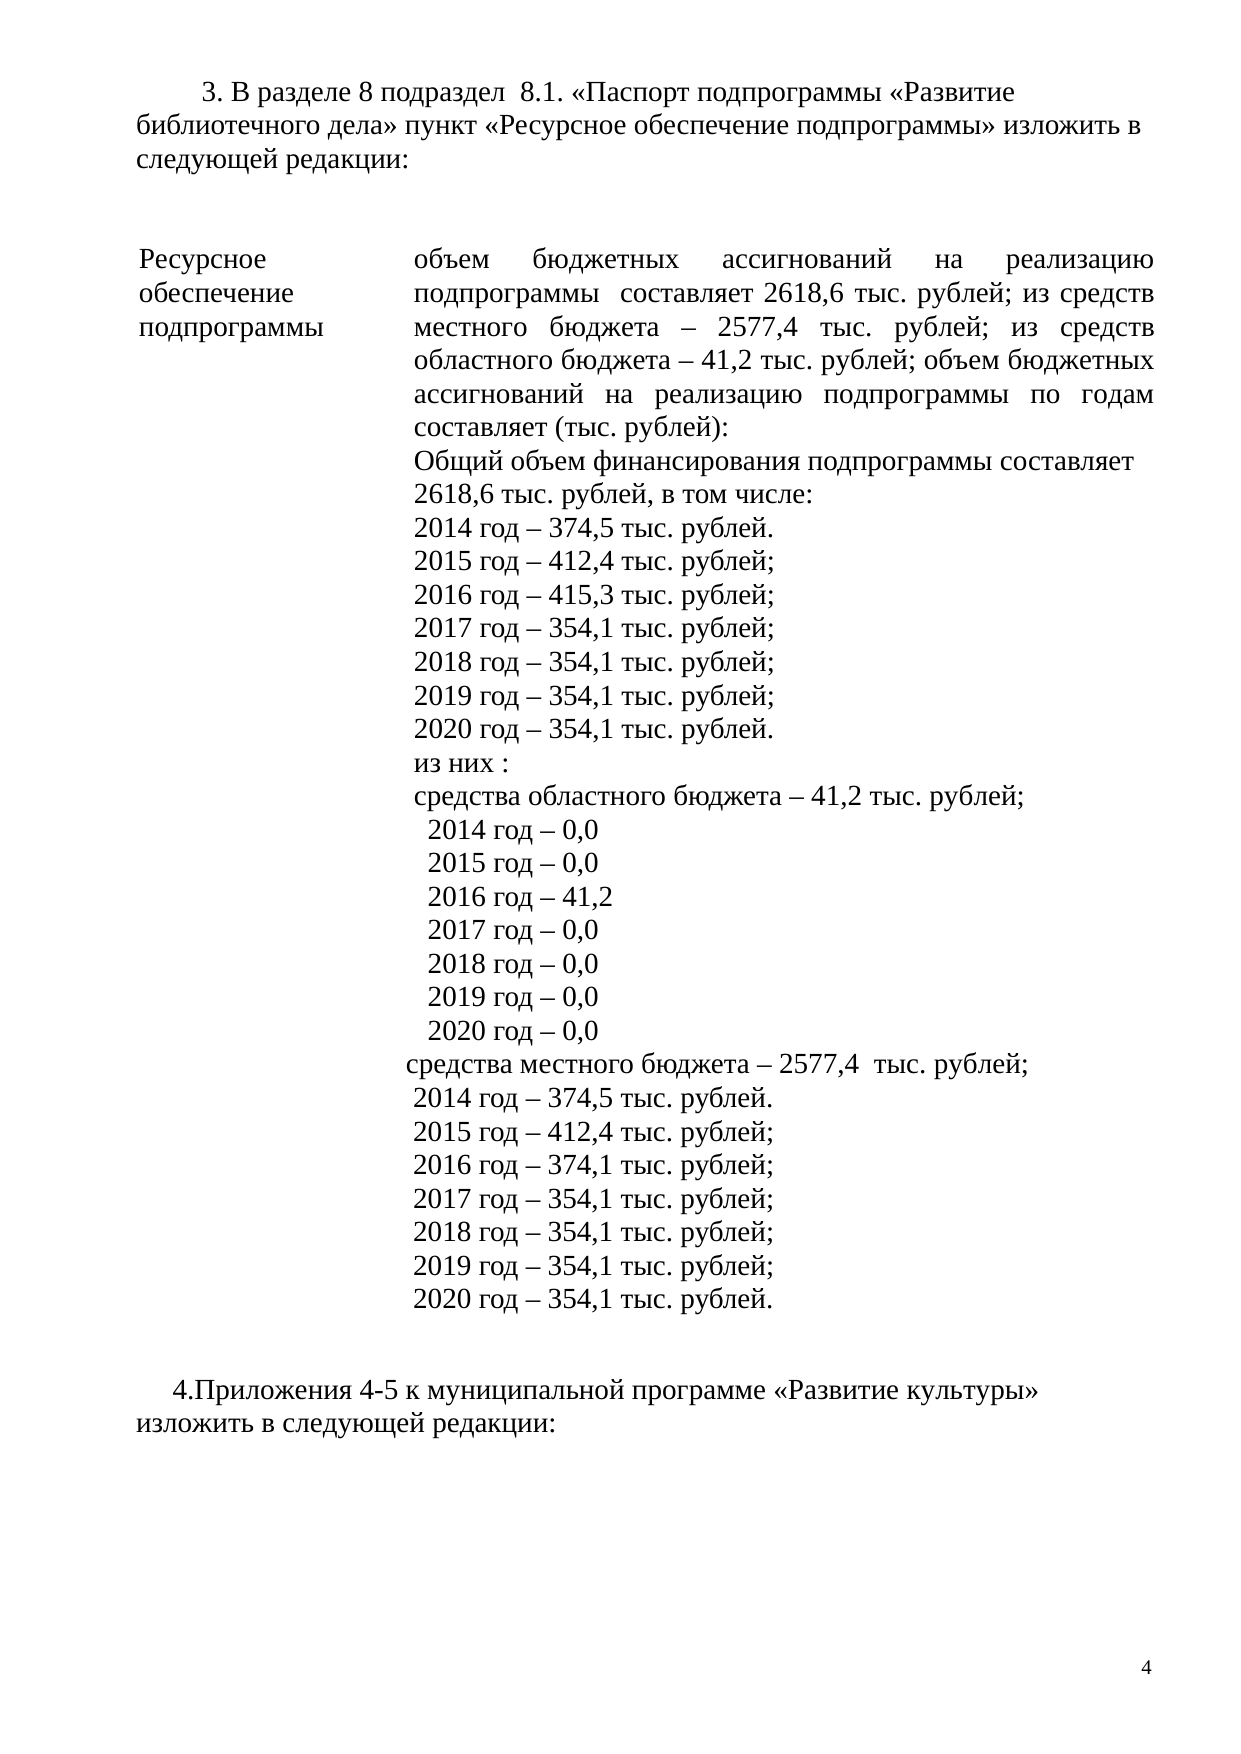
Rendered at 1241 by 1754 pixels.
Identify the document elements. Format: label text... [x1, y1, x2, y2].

text 2016 год – 374,1 тыс. рублей; [136, 1147, 1152, 1181]
text 2018 год – 354,1 тыс. рублей; [136, 1214, 1152, 1248]
table_header объем бюджетных ассигнований на реализацию подпрограммы составляет 2618,6 тыс. рублей; из средств местного бюджета – 2577,4 тыс. рублей; из средств областного бюджета – 41,2 тыс. рублей; объем бюджетных ассигнований на реализацию подпрограммы по годам составляет (тыс. рублей): Общий объем финансирования подпрограммы составляет 2618,6 тыс. рублей, в том числе: 2014 год – 374,5 тыс. рублей. 2015 год – 412,4 тыс. рублей; 2016 год – 415,3 тыс. рублей; 2017 год – 354,1 тыс. рублей; 2018 год – 354,1 тыс. рублей; 2019 год – 354,1 тыс. рублей; 2020 год – 354,1 тыс. рублей. из них : средства областного бюджета – 41,2 тыс. рублей; [411, 242, 1157, 812]
text 2017 год – 0,0 [136, 912, 1152, 946]
text 2020 год – 354,1 тыс. рублей. [136, 1281, 1152, 1315]
text 2019 год – 354,1 тыс. рублей; [136, 1248, 1152, 1281]
table_header Ресурсное обеспечение подпрограммы [136, 242, 411, 812]
text 4.Приложения 4-5 к муниципальной программе «Развитие культуры» изложить в следующей редакции: [136, 1372, 1152, 1439]
text средства местного бюджета – 2577,4 тыс. рублей; [136, 1047, 1152, 1080]
text 2019 год – 0,0 [136, 979, 1152, 1013]
text 2020 год – 0,0 [136, 1013, 1152, 1047]
text 2016 год – 41,2 [136, 879, 1152, 912]
text 2018 год – 0,0 [136, 946, 1152, 979]
text 2015 год – 412,4 тыс. рублей; [136, 1114, 1152, 1147]
text 2015 год – 0,0 [136, 845, 1152, 879]
text 2014 год – 0,0 [136, 812, 1152, 845]
text 2017 год – 354,1 тыс. рублей; [136, 1181, 1152, 1214]
text 3. В разделе 8 подраздел 8.1. «Паспорт подпрограммы «Развитие библиотечного дела» пункт «Ресурсное обеспечение подпрограммы» изложить в следующей редакции: [136, 74, 1152, 174]
text 2014 год – 374,5 тыс. рублей. [136, 1080, 1152, 1114]
